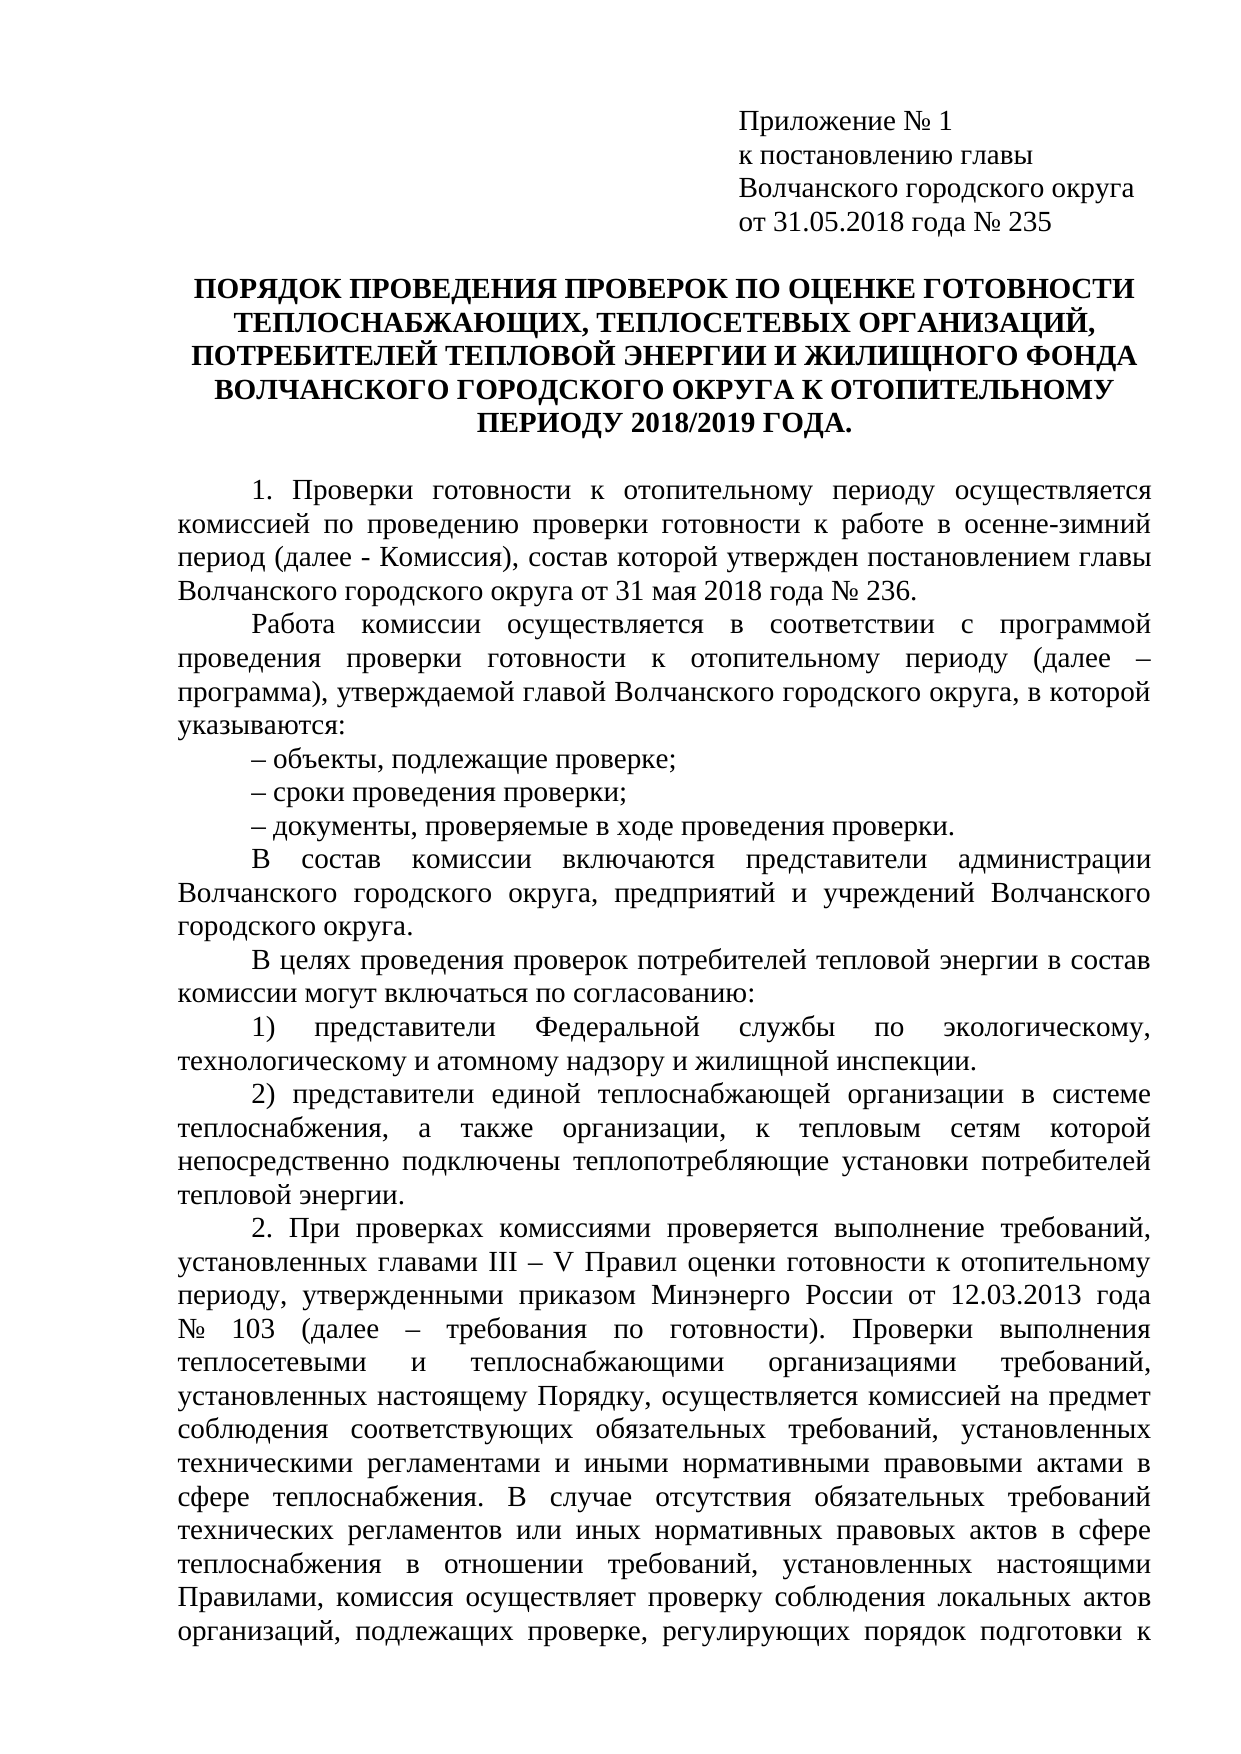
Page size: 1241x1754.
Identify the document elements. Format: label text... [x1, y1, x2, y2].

text от 31.05.2018 года № 235 [177, 204, 1152, 238]
text Волчанского городского округа [177, 171, 1152, 204]
text Приложение № 1 [177, 103, 1152, 137]
text к постановлению главы [177, 137, 1152, 171]
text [177, 1210, 1152, 1646]
text В состав комиссии включаются представители администрации Волчанского городского округа, предприятий и учреждений Волчанского городского округа. [177, 841, 1152, 942]
text 1. Проверки готовности к отопительному периоду осуществляется комиссией по проведению проверки готовности к работе в осенне-зимний период (далее - Комиссия), состав которой утвержден постановлением главы Волчанского городского округа от 31 мая 2018 года № 236. [177, 472, 1152, 607]
text ПОРЯДОК ПРОВЕДЕНИЯ ПРОВЕРОК ПО ОЦЕНКЕ ГОТОВНОСТИ ТЕПЛОСНАБЖАЮЩИХ, ТЕПЛОСЕТЕВЫХ ОРГАНИЗАЦИЙ, ПОТРЕБИТЕЛЕЙ ТЕПЛОВОЙ ЭНЕРГИИ И ЖИЛИЩНОГО ФОНДА ВОЛЧАНСКОГО ГОРОДСКОГО ОКРУГА К ОТОПИТЕЛЬНОМУ ПЕРИОДУ 2018/2019 ГОДА. [177, 271, 1152, 439]
text – документы, проверяемые в ходе проведения проверки. [177, 808, 1152, 841]
text 2) представители единой теплоснабжающей организации в системе теплоснабжения, а также организации, к тепловым сетям которой непосредственно подключены теплопотребляющие установки потребителей тепловой энергии. [177, 1076, 1152, 1210]
text – объекты, подлежащие проверке; [177, 741, 1152, 774]
text В целях проведения проверок потребителей тепловой энергии в состав комиссии могут включаться по согласованию: [177, 942, 1152, 1009]
text – сроки проведения проверки; [177, 774, 1152, 808]
text 1) представители Федеральной службы по экологическому, технологическому и атомному надзору и жилищной инспекции. [177, 1009, 1152, 1076]
text Работа комиссии осуществляется в соответствии с программой проведения проверки готовности к отопительному периоду (далее – программа), утверждаемой главой Волчанского городского округа, в которой указываются: [177, 607, 1152, 741]
